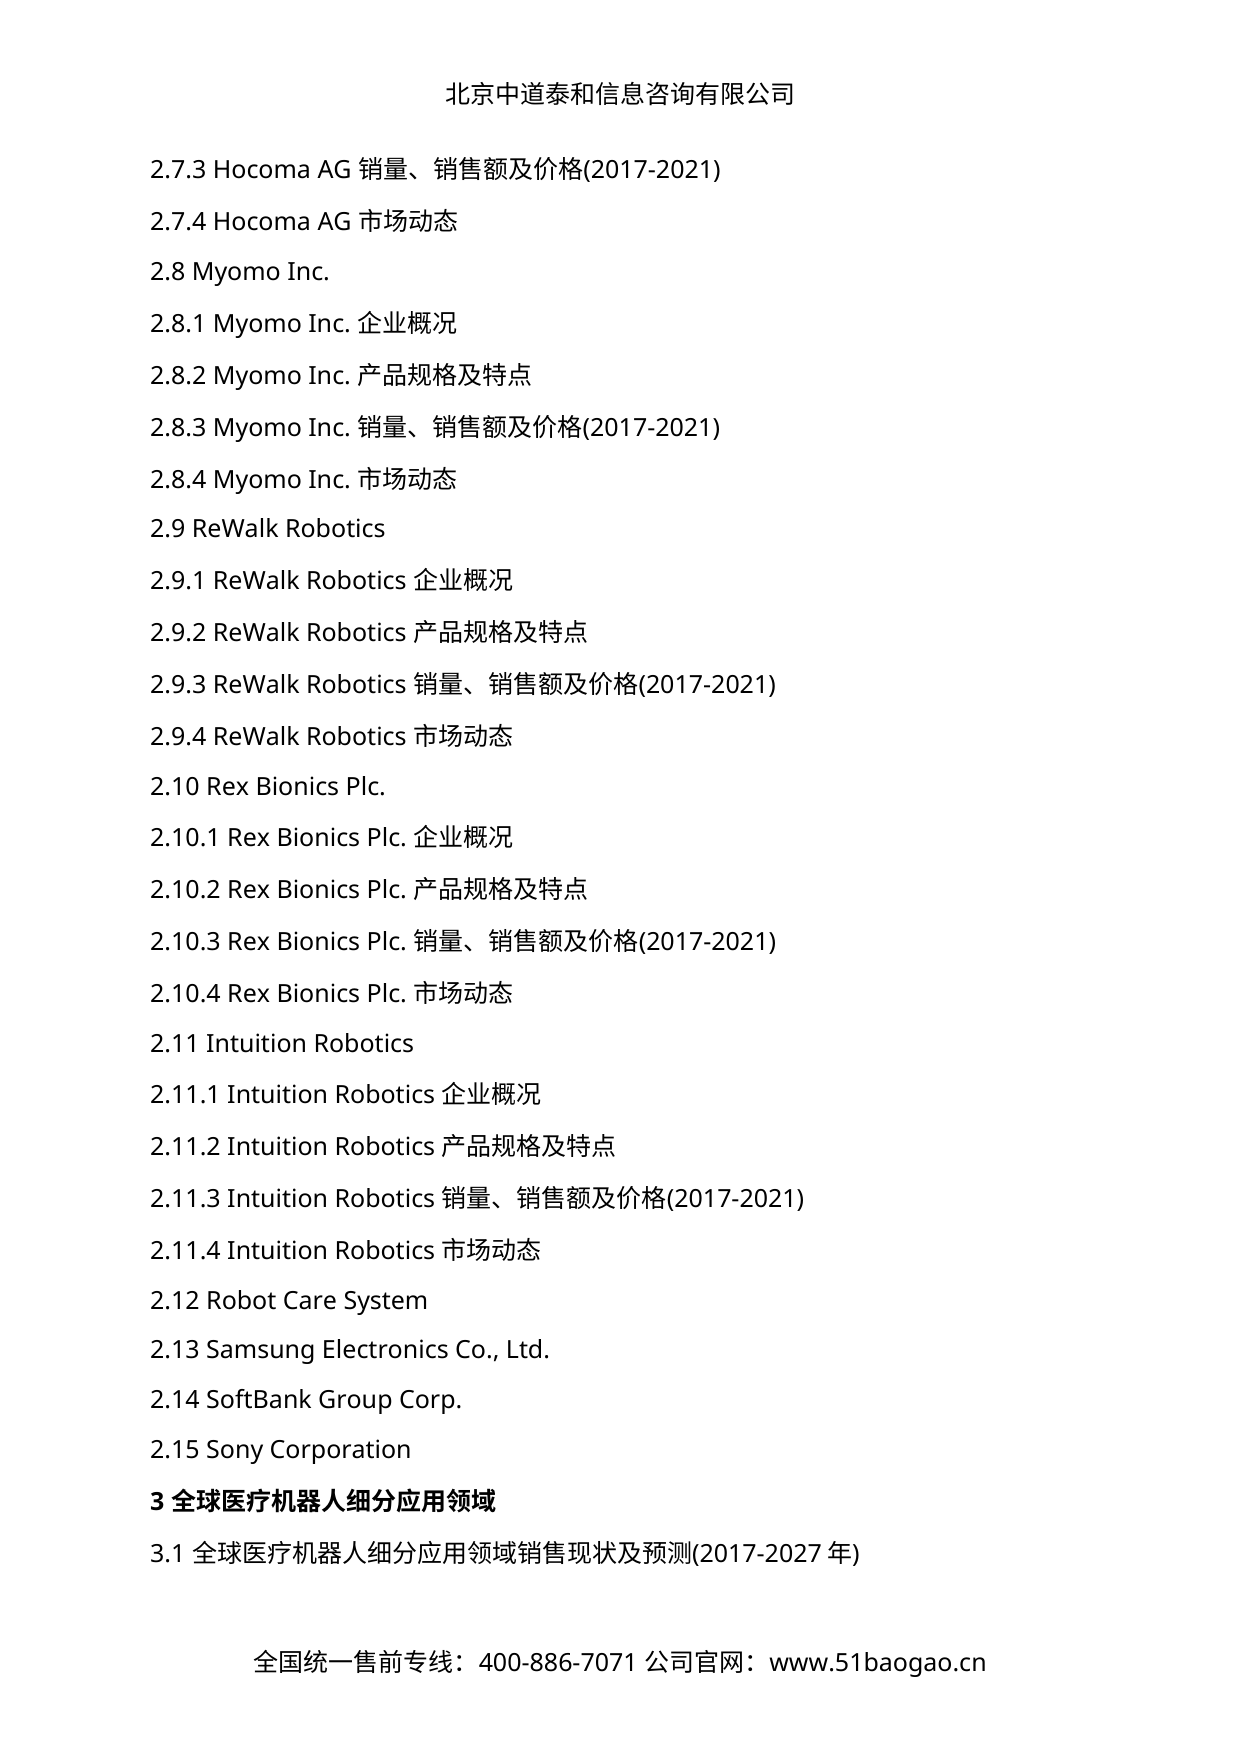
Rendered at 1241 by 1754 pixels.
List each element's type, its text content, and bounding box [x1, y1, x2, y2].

text 2.8.2 Myomo Inc. 产品规格及特点 [150, 355, 1090, 392]
text 2.9.3 ReWalk Robotics 销量、销售额及价格(2017-2021) [150, 664, 1090, 701]
text 2.7.4 Hocoma AG 市场动态 [150, 202, 1090, 238]
text 2.8 Myomo Inc. [150, 254, 1090, 288]
text 2.8.3 Myomo Inc. 销量、销售额及价格(2017-2021) [150, 407, 1090, 443]
text 2.9.2 ReWalk Robotics 产品规格及特点 [150, 612, 1090, 649]
text 2.13 Samsung Electronics Co., Ltd. [150, 1332, 1090, 1366]
text 2.15 Sony Corporation [150, 1432, 1090, 1466]
text 2.9 ReWalk Robotics [150, 511, 1090, 545]
text 2.9.1 ReWalk Robotics 企业概况 [150, 561, 1090, 597]
text 2.11.4 Intuition Robotics 市场动态 [150, 1231, 1090, 1267]
text 2.8.1 Myomo Inc. 企业概况 [150, 303, 1090, 340]
text 2.10.1 Rex Bionics Plc. 企业概况 [150, 818, 1090, 854]
text 2.11.3 Intuition Robotics 销量、销售额及价格(2017-2021) [150, 1179, 1090, 1215]
text 2.10.2 Rex Bionics Plc. 产品规格及特点 [150, 870, 1090, 906]
text 3 全球医疗机器人细分应用领域 [150, 1481, 1090, 1517]
text 2.11.1 Intuition Robotics 企业概况 [150, 1075, 1090, 1111]
text 3.1 全球医疗机器人细分应用领域销售现状及预测(2017-2027年) [150, 1533, 1090, 1569]
text 2.14 SoftBank Group Corp. [150, 1382, 1090, 1416]
text 2.8.4 Myomo Inc. 市场动态 [150, 459, 1090, 495]
text 2.12 Robot Care System [150, 1282, 1090, 1317]
text 2.10.3 Rex Bionics Plc. 销量、销售额及价格(2017-2021) [150, 922, 1090, 958]
text 2.10 Rex Bionics Plc. [150, 768, 1090, 802]
text 2.9.4 ReWalk Robotics 市场动态 [150, 716, 1090, 752]
text 2.7.3 Hocoma AG 销量、销售额及价格(2017-2021) [150, 150, 1090, 186]
text 2.10.4 Rex Bionics Plc. 市场动态 [150, 973, 1090, 1010]
text 2.11.2 Intuition Robotics 产品规格及特点 [150, 1127, 1090, 1163]
text 2.11 Intuition Robotics [150, 1025, 1090, 1059]
